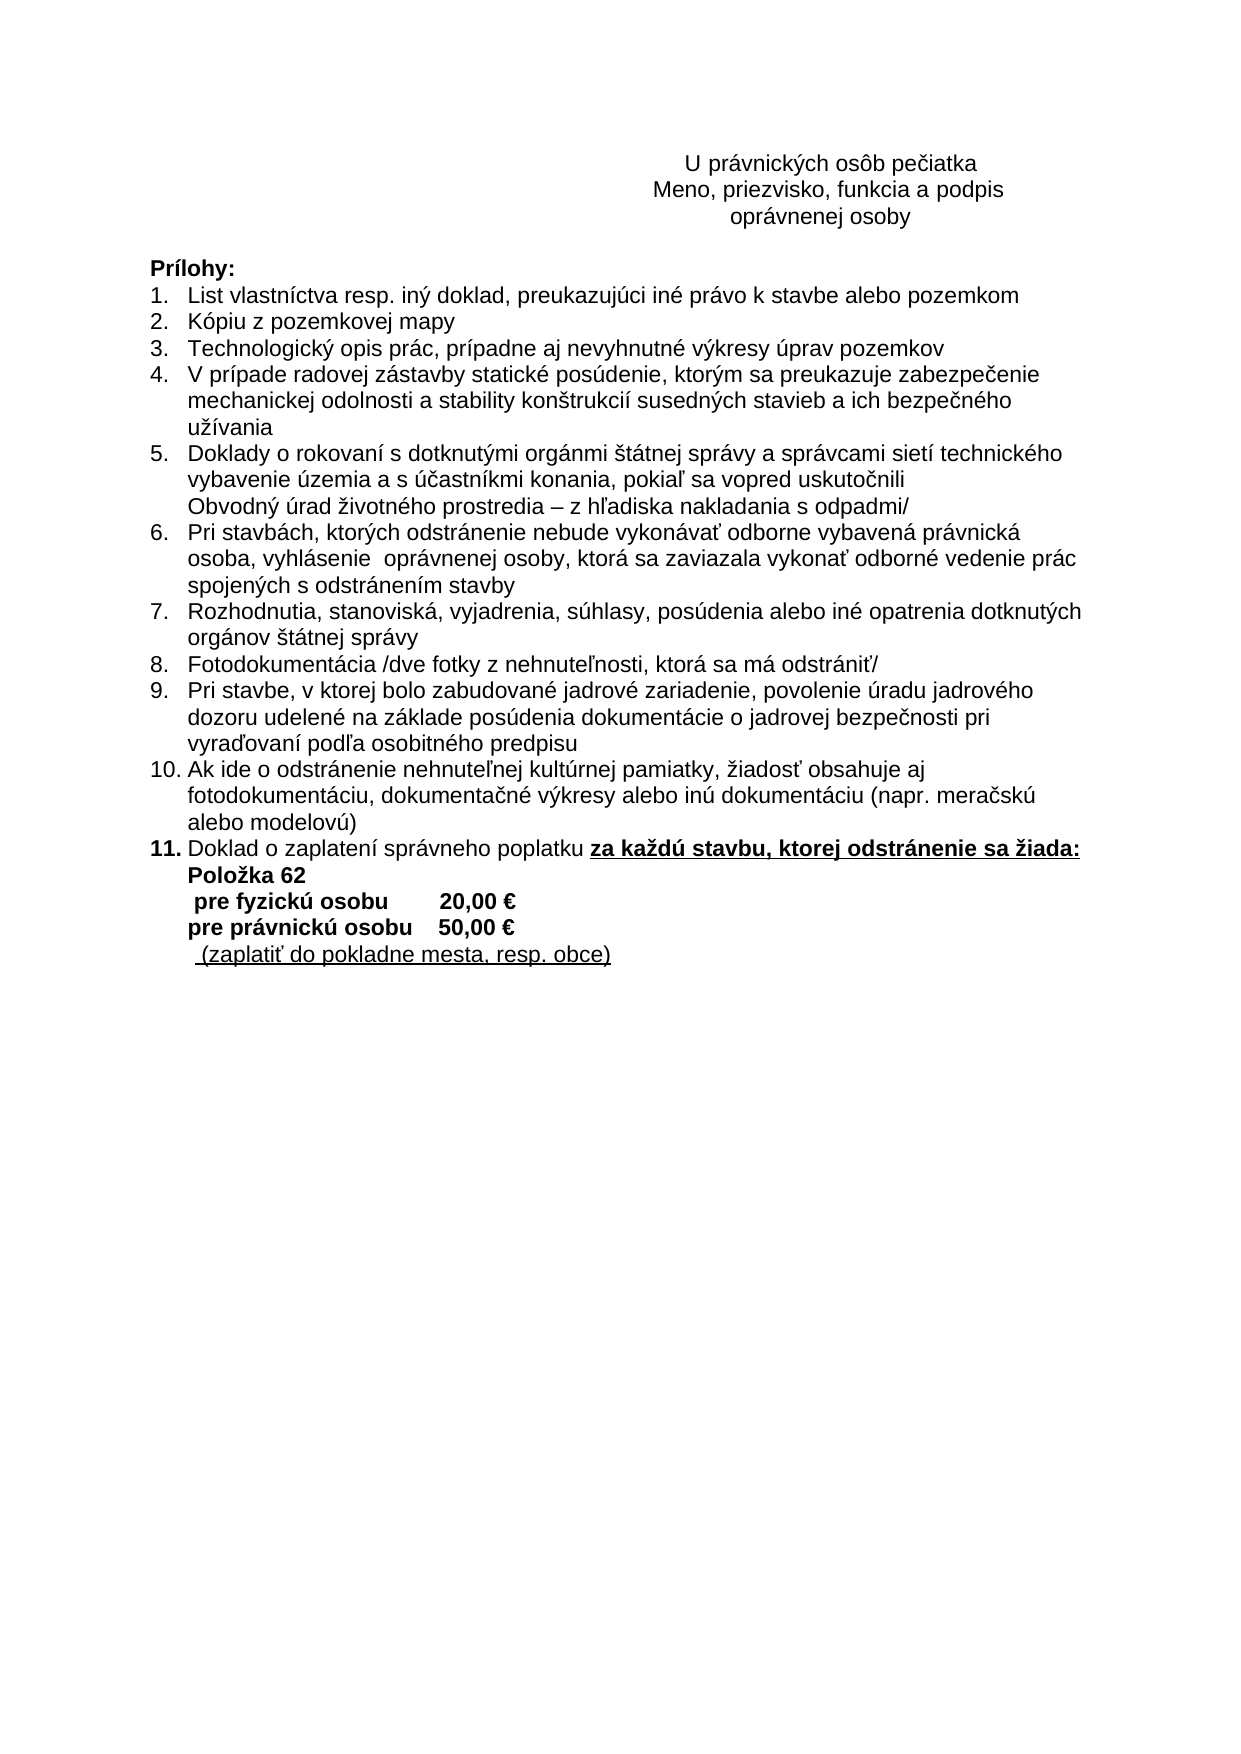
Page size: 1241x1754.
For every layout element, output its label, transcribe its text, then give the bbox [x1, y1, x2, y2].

text pre fyzickú osobu 20,00 € [187, 888, 1090, 914]
list Technologický opis prác, prípadne aj nevyhnutné výkresy úprav pozemkov [150, 334, 1090, 361]
text Meno, priezvisko, funkcia a podpis [150, 176, 1090, 203]
text oprávnenej osoby [150, 203, 1090, 229]
list Doklad o zaplatení správneho poplatku za každú stavbu, ktorej odstránenie sa žiada: [150, 835, 1090, 862]
list Doklady o rokovaní s dotknutými orgánmi štátnej správy a správcami sietí technického vybavenie územia a s účastníkmi konania, pokiaľ sa vopred uskutočnili [150, 440, 1090, 493]
list Pri stavbe, v ktorej bolo zabudované jadrové zariadenie, povolenie úradu jadrového dozoru udelené na základe posúdenia dokumentácie o jadrovej bezpečnosti pri vyraďovaní podľa osobitného predpisu [150, 677, 1090, 756]
text Prílohy: [150, 255, 1090, 282]
list Pri stavbách, ktorých odstránenie nebude vykonávať odborne vybavená právnická osoba, vyhlásenie oprávnenej osoby, ktorá sa zaviazala vykonať odborné vedenie prác spojených s odstránením stavby [150, 519, 1090, 598]
list Fotodokumentácia /dve fotky z nehnuteľnosti, ktorá sa má odstrániť/ [150, 651, 1090, 677]
text Položka 62 [187, 862, 1090, 888]
list Ak ide o odstránenie nehnuteľnej kultúrnej pamiatky, žiadosť obsahuje aj fotodokumentáciu, dokumentačné výkresy alebo inú dokumentáciu (napr. meračskú alebo modelovú) [150, 756, 1090, 835]
text pre právnickú osobu 50,00 € [187, 914, 1090, 941]
list Rozhodnutia, stanoviská, vyjadrenia, súhlasy, posúdenia alebo iné opatrenia dotknutých orgánov štátnej správy [150, 598, 1090, 651]
text U právnických osôb pečiatka [150, 150, 1090, 176]
text (zaplatiť do pokladne mesta, resp. obce) [150, 941, 1090, 967]
list Kópiu z pozemkovej mapy [150, 308, 1090, 334]
list V prípade radovej zástavby statické posúdenie, ktorým sa preukazuje zabezpečenie mechanickej odolnosti a stability konštrukcií susedných stavieb a ich bezpečného užívania [150, 361, 1090, 440]
list List vlastníctva resp. iný doklad, preukazujúci iné právo k stavbe alebo pozemkom [150, 282, 1090, 308]
text Obvodný úrad životného prostredia – z hľadiska nakladania s odpadmi/ [187, 493, 1090, 519]
